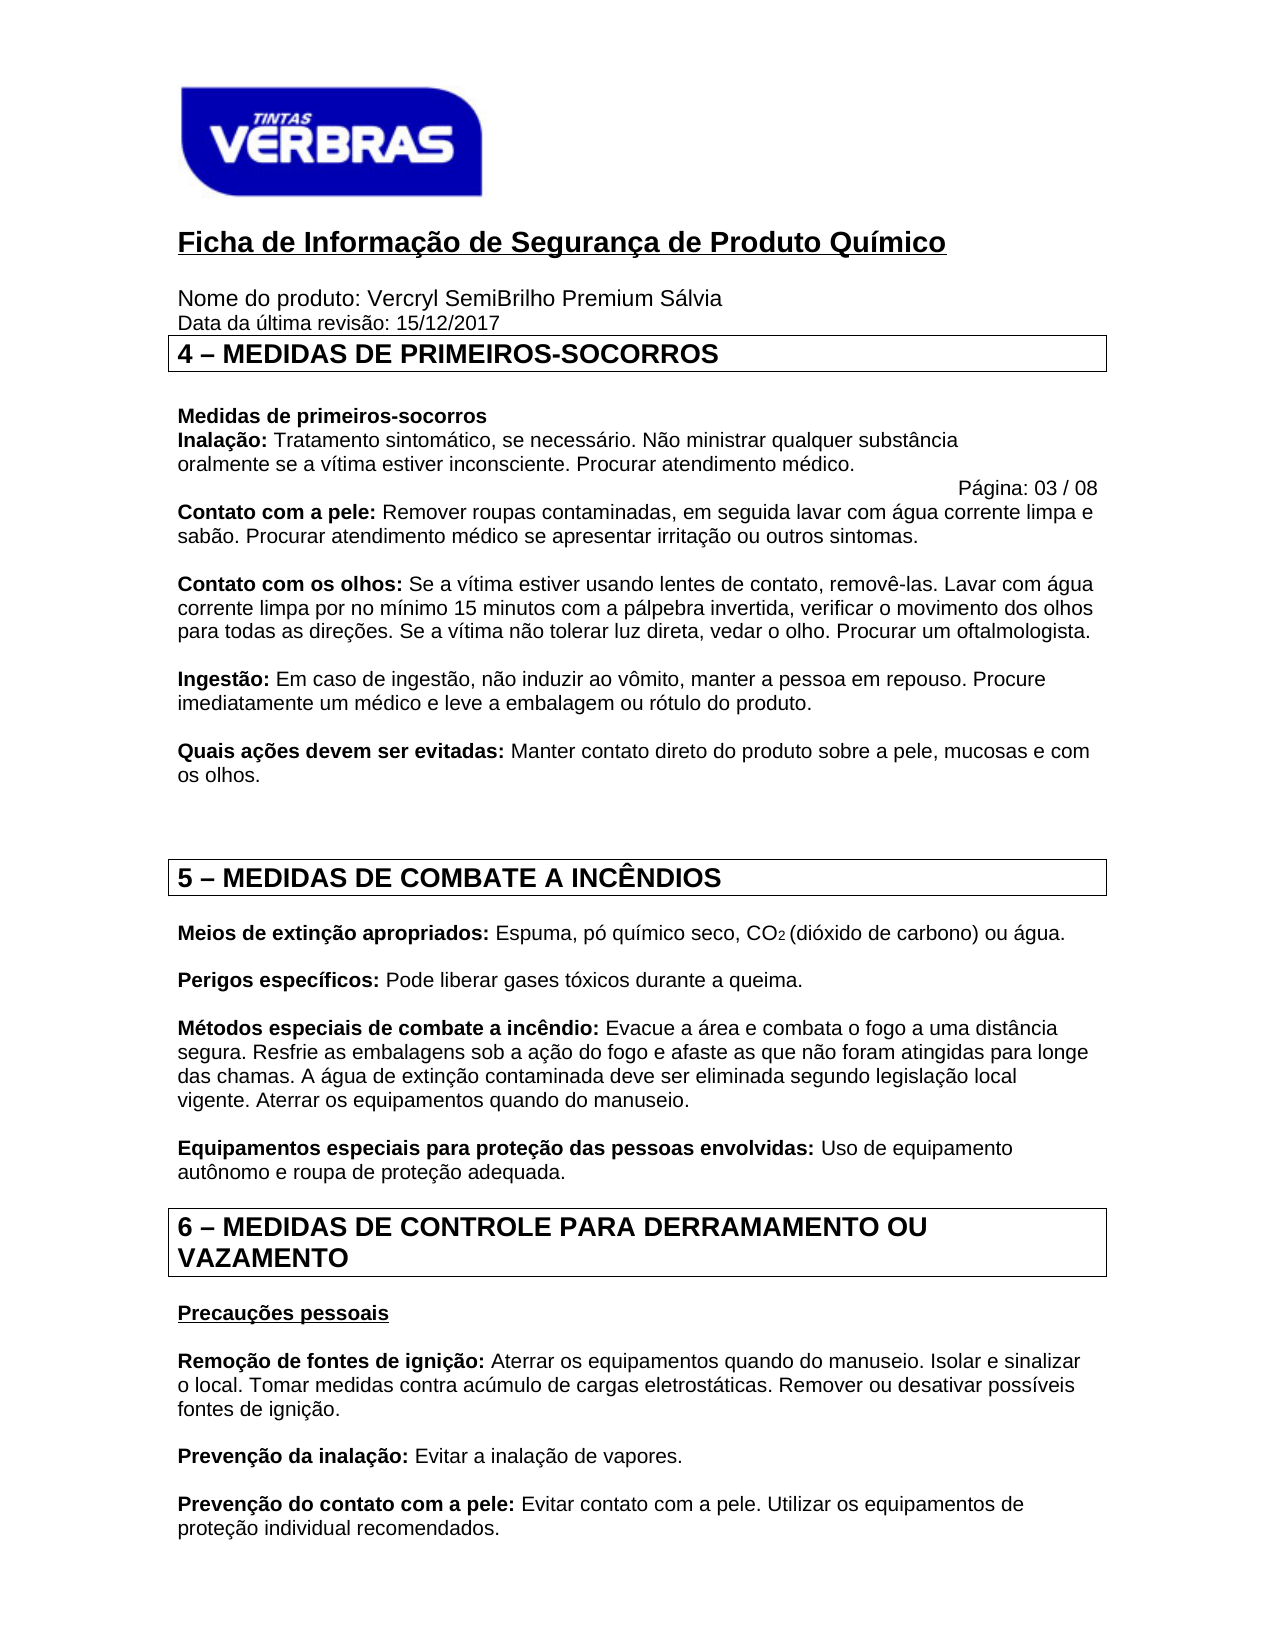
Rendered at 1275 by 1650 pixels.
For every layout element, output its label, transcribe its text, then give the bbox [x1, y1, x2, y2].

text Página: 03 / 08 [177, 476, 1098, 499]
text Equipamentos especiais para proteção das pessoas envolvidas: Uso de equipamento autônomo e roupa de proteção adequada. [177, 1136, 1098, 1184]
text Métodos especiais de combate a incêndio: Evacue a área e combata o fogo a uma distância segura. Resfrie as embalagens sob a ação do fogo e afaste as que não foram atingidas para longe das chamas. A água de extinção contaminada deve ser eliminada segundo legislação local [177, 1016, 1098, 1088]
text Medidas de primeiros-socorros [177, 404, 1098, 428]
text Contato com os olhos: Se a vítima estiver usando lentes de contato, removê-las. Lavar com água [177, 571, 1098, 595]
text Prevenção do contato com a pele: Evitar contato com a pele. Utilizar os equipamentos de proteção individual recomendados. [177, 1492, 1098, 1540]
text 4 – MEDIDAS DE PRIMEIROS-SOCORROS [169, 336, 1106, 371]
text Remoção de fontes de ignição: Aterrar os equipamentos quando do manuseio. Isolar e sinalizar o local. Tomar medidas contra acúmulo de cargas eletrostáticas. Remover ou desativar possíveis fontes de ignição. [177, 1348, 1098, 1420]
picture [177, 73, 487, 216]
text 5 – MEDIDAS DE COMBATE A INCÊNDIOS [169, 860, 1106, 895]
text Quais ações devem ser evitadas: Manter contato direto do produto sobre a pele, mucosas e com os olhos. [177, 739, 1098, 787]
text oralmente se a vítima estiver inconsciente. Procurar atendimento médico. [177, 452, 1098, 476]
text Meios de extinção apropriados: Espuma, pó químico seco, CO2 (dióxido de carbono) ou água. [177, 920, 1098, 944]
text Prevenção da inalação: Evitar a inalação de vapores. [177, 1444, 1098, 1468]
text vigente. Aterrar os equipamentos quando do manuseio. [177, 1088, 1098, 1112]
text Ingestão: Em caso de ingestão, não induzir ao vômito, manter a pessoa em repouso. Procure imediatamente um médico e leve a embalagem ou rótulo do produto. [177, 667, 1098, 715]
text corrente limpa por no mínimo 15 minutos com a pálpebra invertida, verificar o movimento dos olhos para todas as direções. Se a vítima não tolerar luz direta, vedar o olho. Procurar um oftalmologista. [177, 595, 1098, 643]
text Precauções pessoais [177, 1301, 1098, 1324]
text 6 – MEDIDAS DE CONTROLE PARA DERRAMAMENTO OU VAZAMENTO [169, 1209, 1106, 1276]
text sabão. Procurar atendimento médico se apresentar irritação ou outros sintomas. [177, 523, 1098, 547]
text Contato com a pele: Remover roupas contaminadas, em seguida lavar com água corrente limpa e [177, 499, 1098, 523]
text Inalação: Tratamento sintomático, se necessário. Não ministrar qualquer substância [177, 428, 1098, 452]
text Perigos específicos: Pode liberar gases tóxicos durante a queima. [177, 968, 1098, 992]
